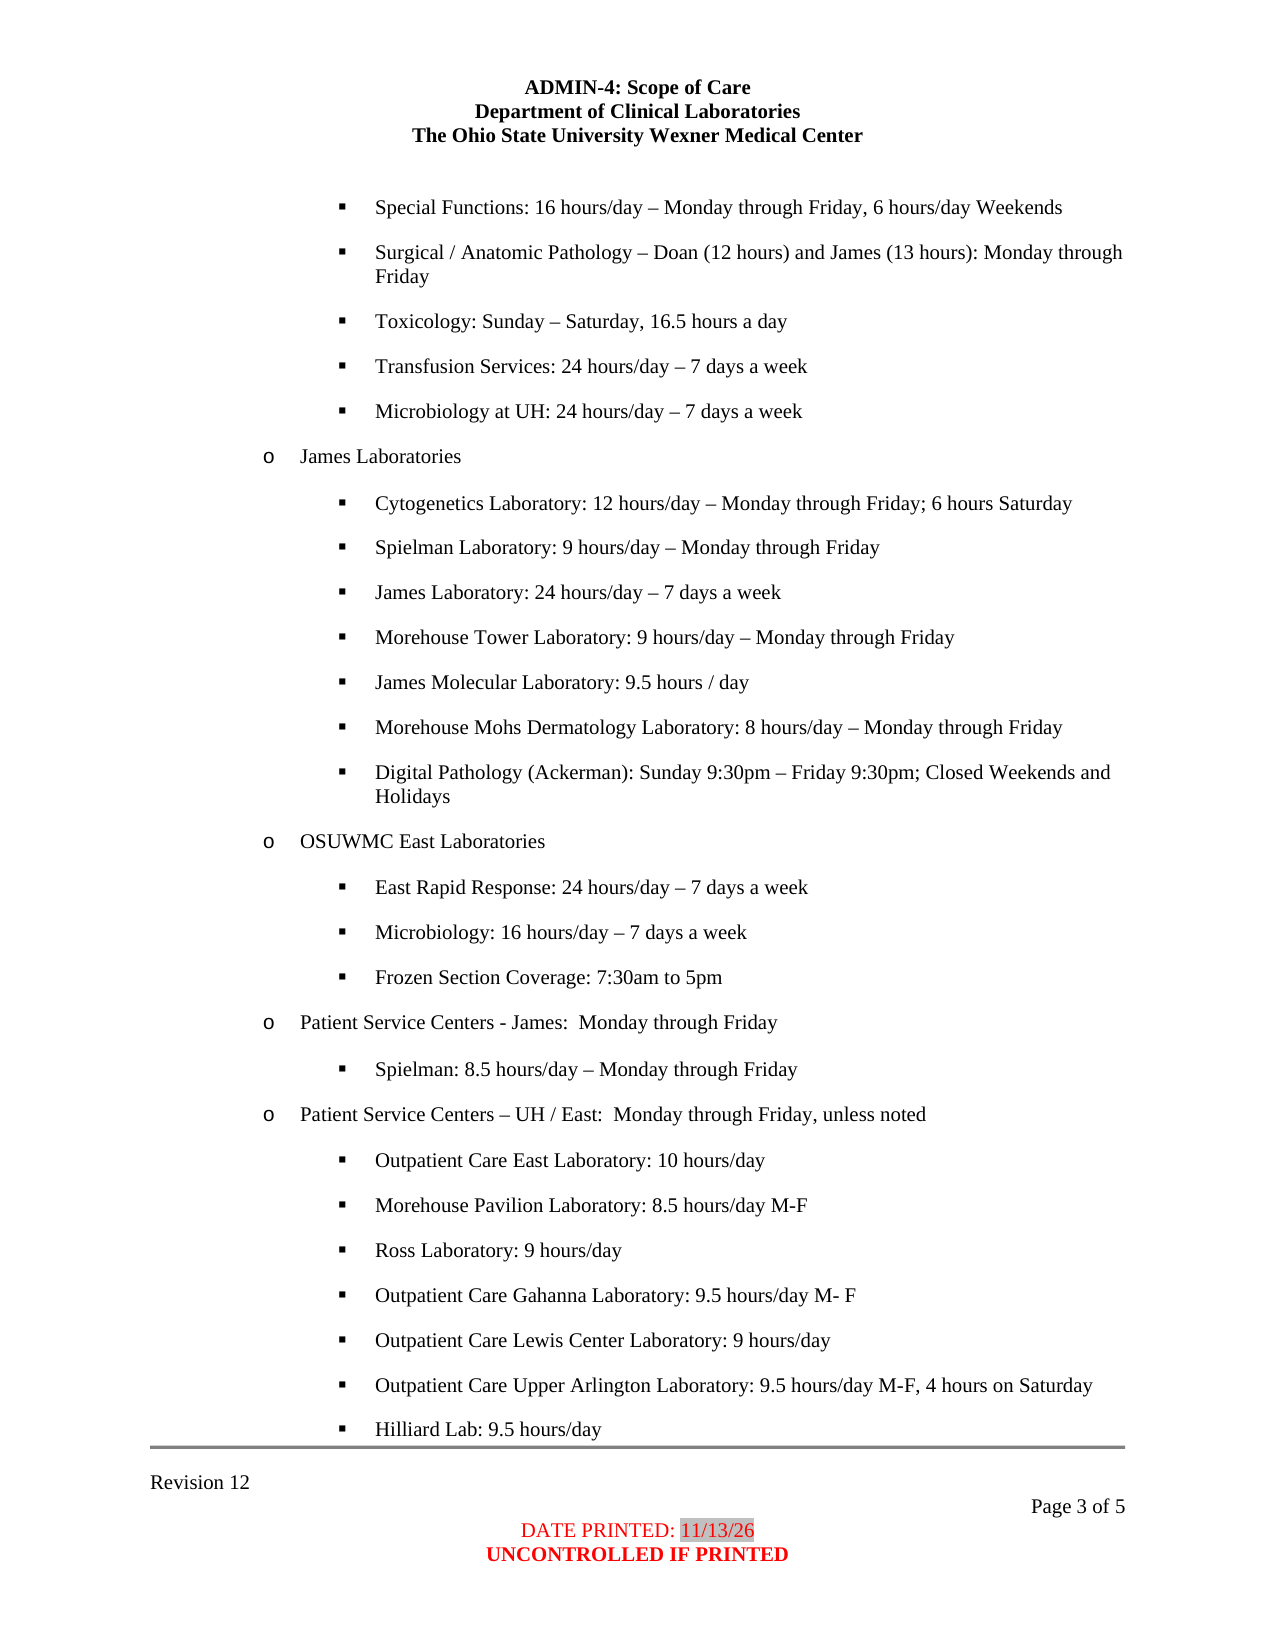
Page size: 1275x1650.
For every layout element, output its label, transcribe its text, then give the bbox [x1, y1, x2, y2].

list Spielman Laboratory: 9 hours/day – Monday through Friday [337, 535, 1125, 559]
list East Rapid Response: 24 hours/day – 7 days a week [337, 875, 1125, 899]
list OSUWMC East Laboratories [262, 829, 1125, 854]
list Frozen Section Coverage: 7:30am to 5pm [337, 965, 1125, 989]
list James Molecular Laboratory: 9.5 hours / day [337, 670, 1125, 694]
list Toxicology: Sunday – Saturday, 16.5 hours a day [337, 309, 1125, 333]
list Transfusion Services: 24 hours/day – 7 days a week [337, 354, 1125, 378]
list Outpatient Care Gahanna Laboratory: 9.5 hours/day M- F [337, 1283, 1125, 1307]
list Digital Pathology (Ackerman): Sunday 9:30pm – Friday 9:30pm; Closed Weekends and Holidays [337, 760, 1125, 808]
list Outpatient Care Lewis Center Laboratory: 9 hours/day [337, 1328, 1125, 1352]
list Outpatient Care East Laboratory: 10 hours/day [337, 1148, 1125, 1172]
list James Laboratories [262, 444, 1125, 469]
list James Laboratory: 24 hours/day – 7 days a week [337, 580, 1125, 604]
list Surgical / Anatomic Pathology – Doan (12 hours) and James (13 hours): Monday through Friday [337, 240, 1125, 288]
list Patient Service Centers - James: Monday through Friday [262, 1010, 1125, 1036]
list Ross Laboratory: 9 hours/day [337, 1238, 1125, 1262]
list Outpatient Care Upper Arlington Laboratory: 9.5 hours/day M-F, 4 hours on Saturday [337, 1372, 1125, 1397]
list Spielman: 8.5 hours/day – Monday through Friday [337, 1057, 1125, 1081]
list Special Functions: 16 hours/day – Monday through Friday, 6 hours/day Weekends [337, 195, 1125, 219]
list Microbiology at UH: 24 hours/day – 7 days a week [337, 399, 1125, 423]
list Cytogenetics Laboratory: 12 hours/day – Monday through Friday; 6 hours Saturday [337, 490, 1125, 514]
list Morehouse Mohs Dermatology Laboratory: 8 hours/day – Monday through Friday [337, 715, 1125, 739]
list Hilliard Lab: 9.5 hours/day [337, 1417, 1125, 1441]
list Morehouse Tower Laboratory: 9 hours/day – Monday through Friday [337, 625, 1125, 649]
list Morehouse Pavilion Laboratory: 8.5 hours/day M-F [337, 1193, 1125, 1217]
list Patient Service Centers – UH / East: Monday through Friday, unless noted [262, 1101, 1125, 1127]
list Microbiology: 16 hours/day – 7 days a week [337, 920, 1125, 944]
